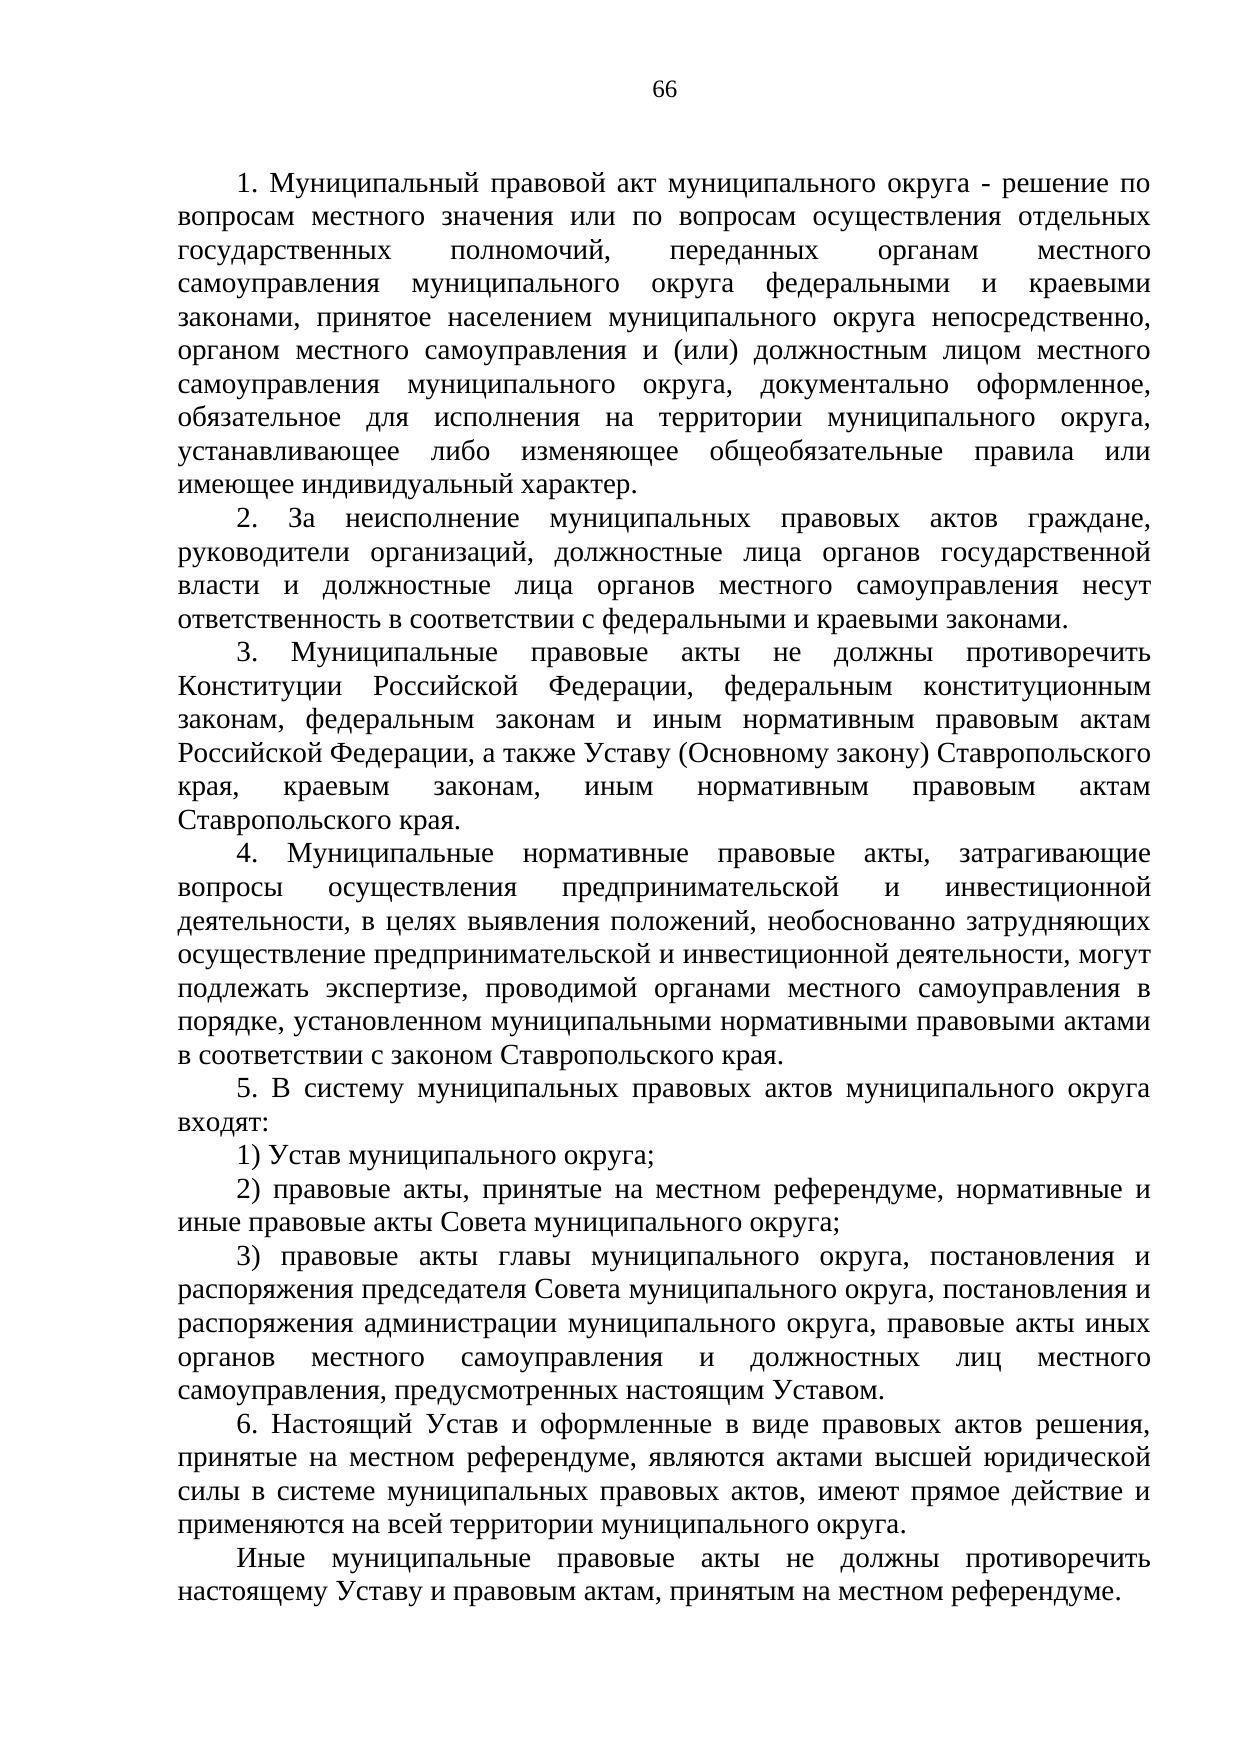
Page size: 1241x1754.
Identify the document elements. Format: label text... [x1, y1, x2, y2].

text 4. Муниципальные нормативные правовые акты, затрагивающие вопросы осуществления предпринимательской и инвестиционной деятельности, в целях выявления положений, необоснованно затрудняющих осуществление предпринимательской и инвестиционной деятельности, могут подлежать экспертизе, проводимой органами местного самоуправления в порядке, установленном муниципальными нормативными правовыми актами в соответствии с законом Ставропольского края. [177, 836, 1152, 1070]
text 3) правовые акты главы муниципального округа, постановления и распоряжения председателя Совета муниципального округа, постановления и распоряжения администрации муниципального округа, правовые акты иных органов местного самоуправления и должностных лиц местного самоуправления, предусмотренных настоящим Уставом. [177, 1238, 1152, 1406]
text 2. За неисполнение муниципальных правовых актов граждане, руководители организаций, должностные лица органов государственной власти и должностные лица органов местного самоуправления несут ответственность в соответствии с федеральными и краевыми законами. [177, 500, 1152, 634]
text 3. Муниципальные правовые акты не должны противоречить Конституции Российской Федерации, федеральным конституционным законам, федеральным законам и иным нормативным правовым актам Российской Федерации, а также Уставу (Основному закону) Ставропольского края, краевым законам, иным нормативным правовым актам Ставропольского края. [177, 634, 1152, 836]
text 2) правовые акты, принятые на местном референдуме, нормативные и иные правовые акты Совета муниципального округа; [177, 1171, 1152, 1238]
text Иные муниципальные правовые акты не должны противоречить настоящему Уставу и правовым актам, принятым на местном референдуме. [177, 1540, 1152, 1607]
text 5. В систему муниципальных правовых актов муниципального округа входят: [177, 1070, 1152, 1137]
text 1) Устав муниципального округа; [177, 1137, 1152, 1171]
text 6. Настоящий Устав и оформленные в виде правовых актов решения, принятые на местном референдуме, являются актами высшей юридической силы в системе муниципальных правовых актов, имеют прямое действие и применяются на всей территории муниципального округа. [177, 1406, 1152, 1540]
text 1. Муниципальный правовой акт муниципального округа - решение по вопросам местного значения или по вопросам осуществления отдельных государственных полномочий, переданных органам местного самоуправления муниципального округа федеральными и краевыми законами, принятое населением муниципального округа непосредственно, органом местного самоуправления и (или) должностным лицом местного самоуправления муниципального округа, документально оформленное, обязательное для исполнения на территории муниципального округа, устанавливающее либо изменяющее общеобязательные правила или имеющее индивидуальный характер. [177, 165, 1152, 500]
